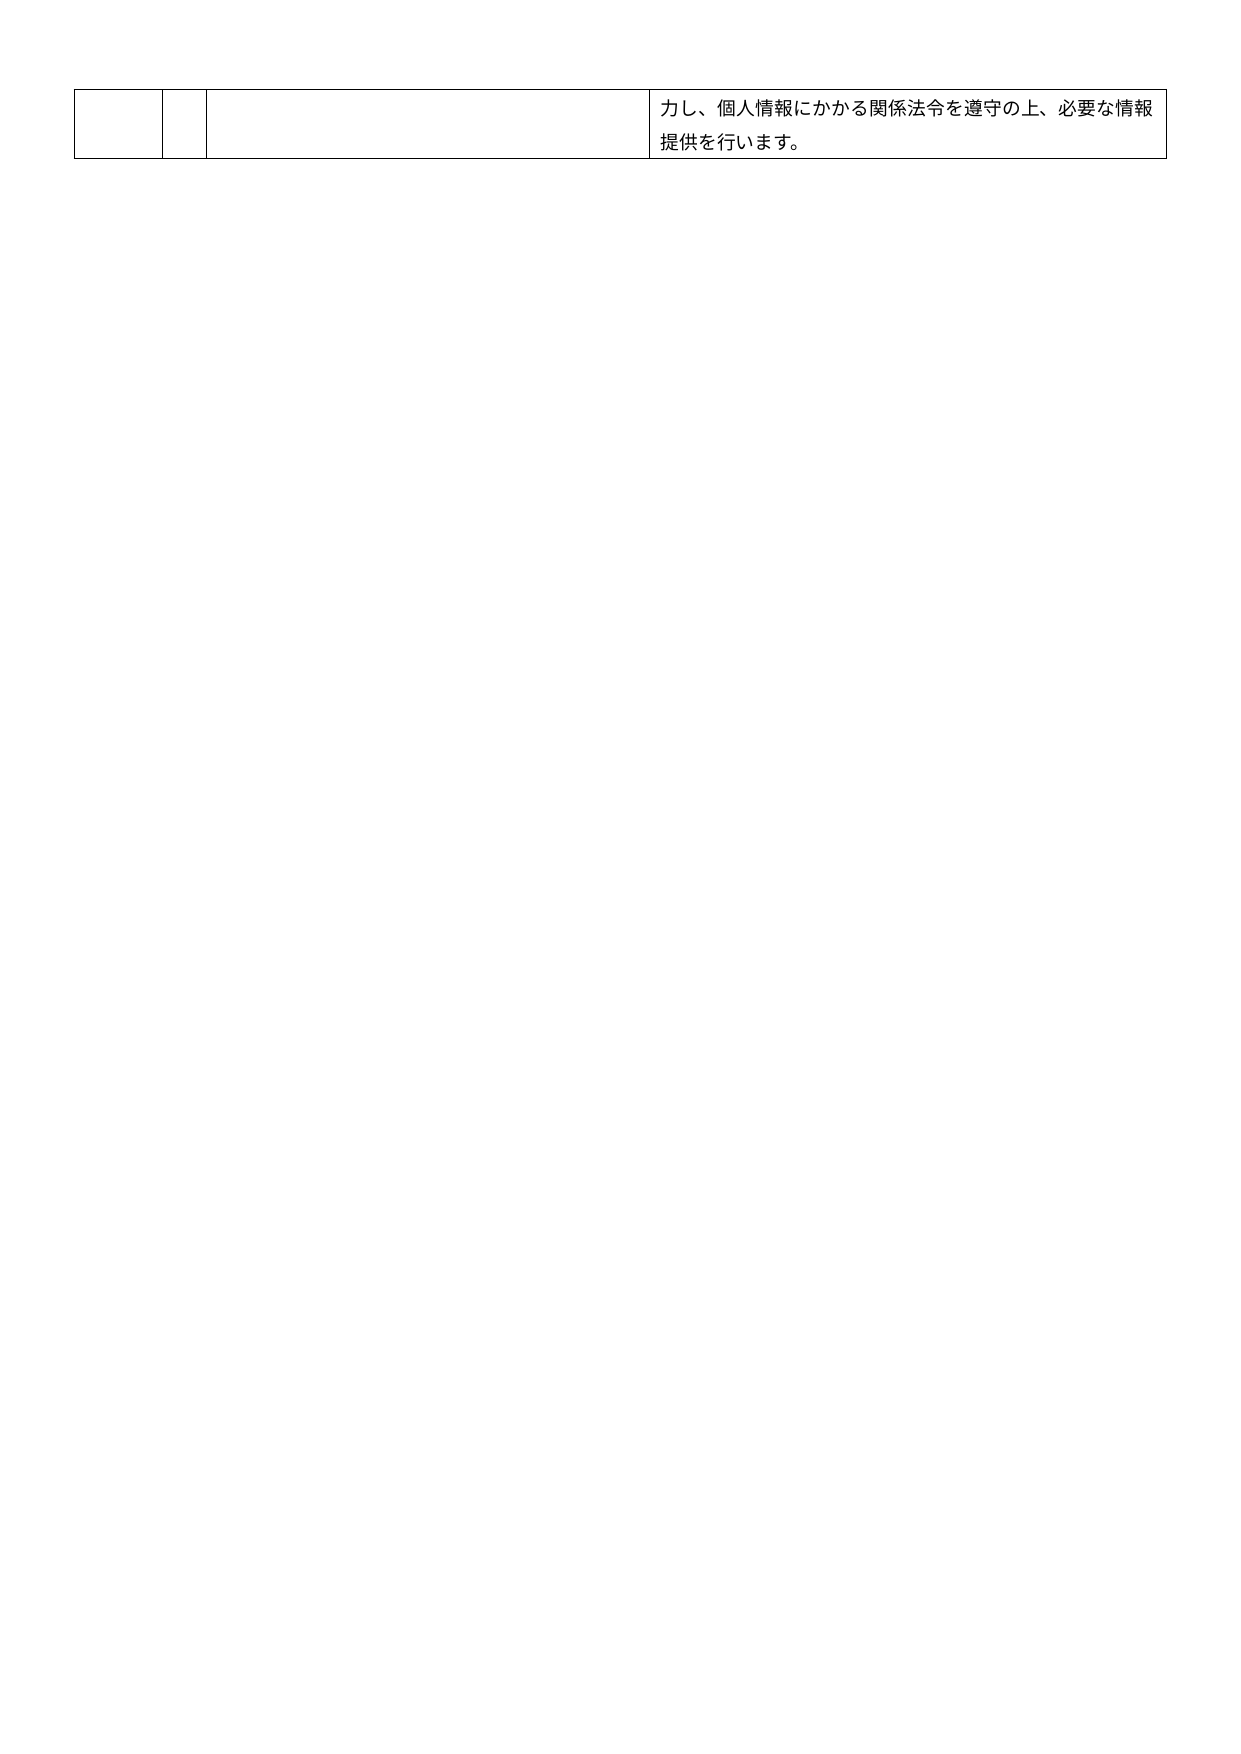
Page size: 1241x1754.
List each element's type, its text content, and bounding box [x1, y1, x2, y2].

table_cell 4 [163, 90, 206, 158]
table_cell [650, 90, 1166, 158]
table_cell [207, 90, 649, 158]
